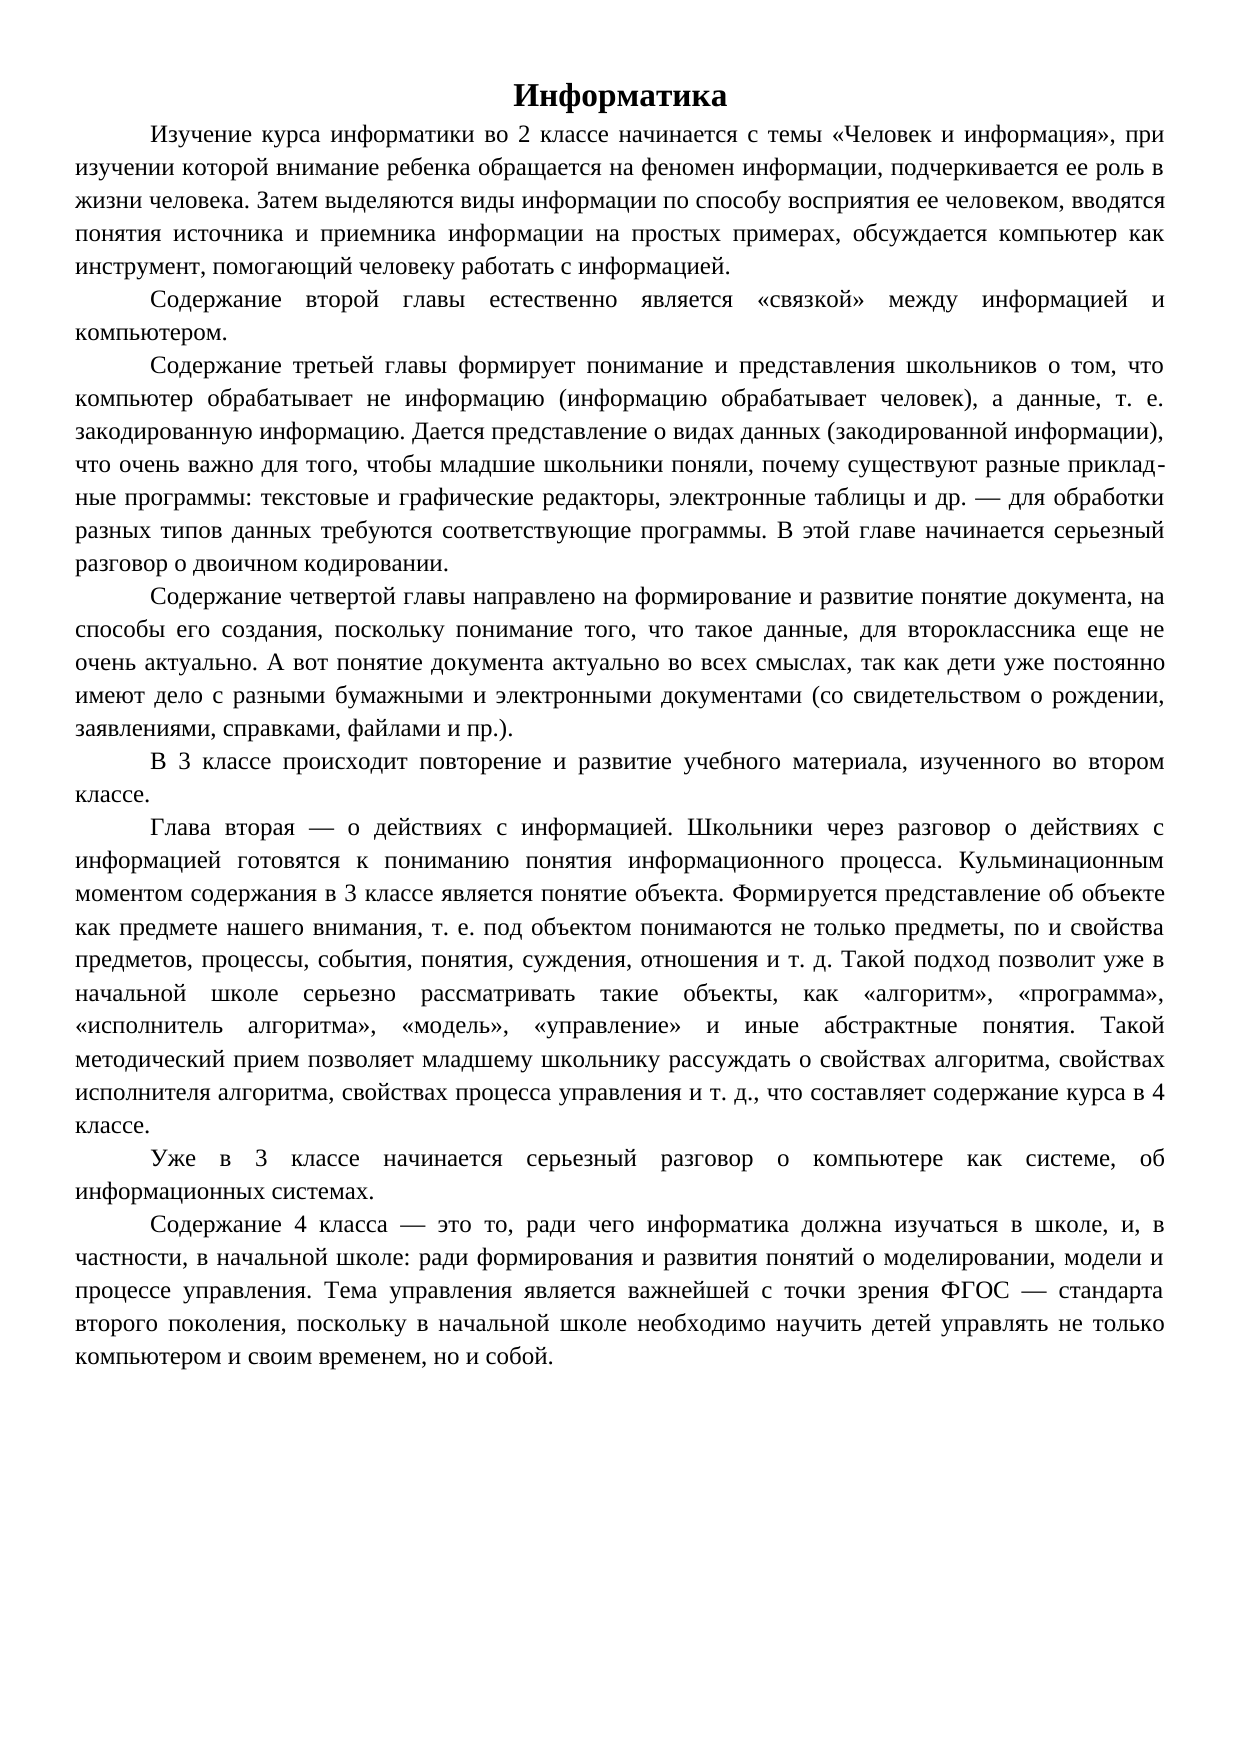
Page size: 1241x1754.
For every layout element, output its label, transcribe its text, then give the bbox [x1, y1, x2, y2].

text Глава вторая — о действиях с информацией. Школьники через разговор о действиях с информацией готовятся к пониманию понятия информационного процесса. Кульминационным моментом содержания в 3 классе является понятие объекта. Формируется представление об объекте как предмете нашего внимания, т. е. под объектом понимаются не только предметы, по и свойства предметов, процессы, события, понятия, суждения, отношения и т. д. Такой подход позволит уже в начальной школе серьезно рассматривать такие объекты, как «алгоритм», «программа», «исполнитель алгоритма», «модель», «управление» и иные абстрактные понятия. Такой методический прием позволяет младшему школьнику рассуждать о свойствах алгоритма, свойствах исполнителя алгоритма, свойствах процесса управления и т. д., что составляет содержание курса в 4 классе. [75, 812, 1165, 1138]
text Содержание четвертой главы направлено на формирование и развитие понятие документа, на способы его создания, поскольку понимание того, что такое данные, для второклассника еще не очень актуально. А вот понятие документа актуально во всех смыслах, так как дети уже постоянно имеют дело с разными бумажными и электронными документами (со свидетельством о рождении, заявлениями, справками, файлами и пр.). [75, 581, 1165, 742]
text Информатика [75, 75, 1165, 113]
text Изучение курса информатики во 2 классе начинается с темы «Человек и информация», при изучении которой внимание ребенка обращается на феномен информации, подчеркивается ее роль в жизни человека. Затем выделяются виды информации по способу восприятия ее человеком, вводятся понятия источника и приемника информации на простых примерах, обсуждается компьютер как инструмент, помогающий человеку работать с информацией. [75, 119, 1165, 280]
text Содержание 4 класса — это то, ради чего информатика должна изучаться в школе, и, в частности, в начальной школе: ради формирования и развития понятий о моделировании, модели и процессе управления. Тема управления является важнейшей с точки зрения ФГОС — стандарта второго поколения, поскольку в начальной школе необходимо научить детей управлять не только компьютером и своим временем, но и собой. [75, 1209, 1165, 1369]
text Содержание третьей главы формирует понимание и представления школьников о том, что компьютер обрабатывает не информацию (информацию обрабатывает человек), а данные, т. е. закодированную информацию. Дается представление о видах данных (закодированной информации), что очень важно для того, чтобы младшие школьники поняли, почему существуют разные прикладные программы: текстовые и графические редакторы, электронные таблицы и др. — для обработки разных типов данных требуются соответствующие программы. В этой главе начинается серьезный разговор о двоичном кодировании. [75, 350, 1165, 577]
text Содержание второй главы естественно является «связкой» между информацией и компьютером. [75, 284, 1165, 346]
text Уже в 3 классе начинается серьезный разговор о компьютере как системе, об информационных системах. [75, 1143, 1165, 1204]
text В 3 классе происходит повторение и развитие учебного материала, изученного во втором классе. [75, 746, 1165, 808]
